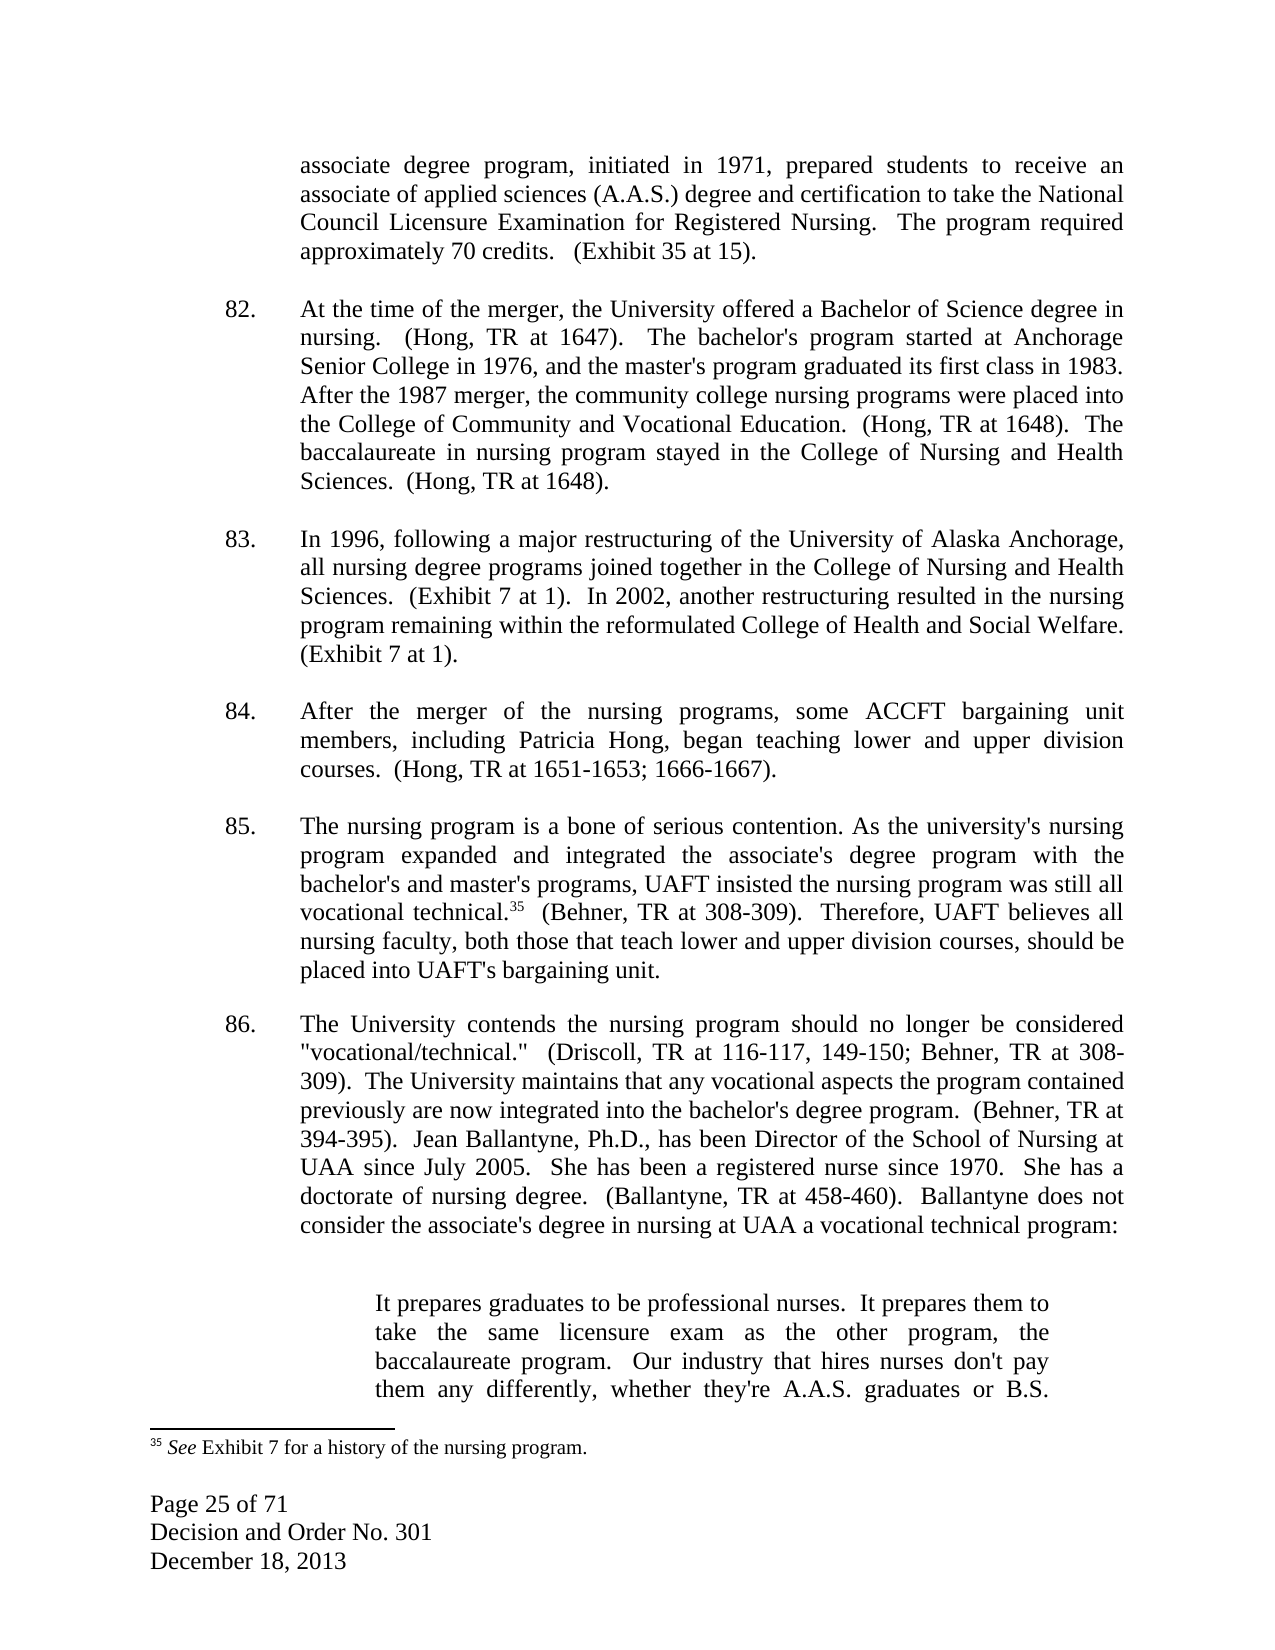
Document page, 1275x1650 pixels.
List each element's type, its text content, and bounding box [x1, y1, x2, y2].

list At the time of the merger, the University offered a Bachelor of Science degree in nursing. (Hong, TR at 1647). The bachelor's program started at Anchorage Senior College in 1976, and the master's program graduated its first class in 1983. After the 1987 merger, the community college nursing programs were placed into the College of Community and Vocational Education. (Hong, TR at 1648). The baccalaureate in nursing program stayed in the College of Nursing and Health Sciences. (Hong, TR at 1648). [225, 294, 1125, 495]
list The University contends the nursing program should no longer be considered "vocational/technical." (Driscoll, TR at 116-117, 149-150; Behner, TR at 308-309). The University maintains that any vocational aspects the program contained previously are now integrated into the bachelor's degree program. (Behner, TR at 394-395). Jean Ballantyne, Ph.D., has been Director of the School of Nursing at UAA since July 2005. She has been a registered nurse since 1970. She has a doctorate of nursing degree. (Ballantyne, TR at 458-460). Ballantyne does not consider the associate's degree in nursing at UAA a vocational technical program: [225, 1009, 1125, 1239]
list The nursing program is a bone of serious contention. As the university's nursing program expanded and integrated the associate's degree program with the bachelor's and master's programs, UAFT insisted the nursing program was still all vocational technical. (Behner, TR at 308-309). Therefore, UAFT believes all nursing faculty, both those that teach lower and upper division courses, should be placed into UAFT's bargaining unit. [225, 811, 1125, 984]
list In 1996, following a major restructuring of the University of Alaska Anchorage, all nursing degree programs joined together in the College of Nursing and Health Sciences. (Exhibit 7 at 1). In 2002, another restructuring resulted in the nursing program remaining within the reformulated College of Health and Social Welfare. (Exhibit 7 at 1). [225, 524, 1125, 667]
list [225, 150, 1125, 265]
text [375, 1288, 1050, 1403]
list After the merger of the nursing programs, some ACCFT bargaining unit members, including Patricia Hong, began teaching lower and upper division courses. (Hong, TR at 1651-1653; 1666-1667). [225, 696, 1125, 782]
